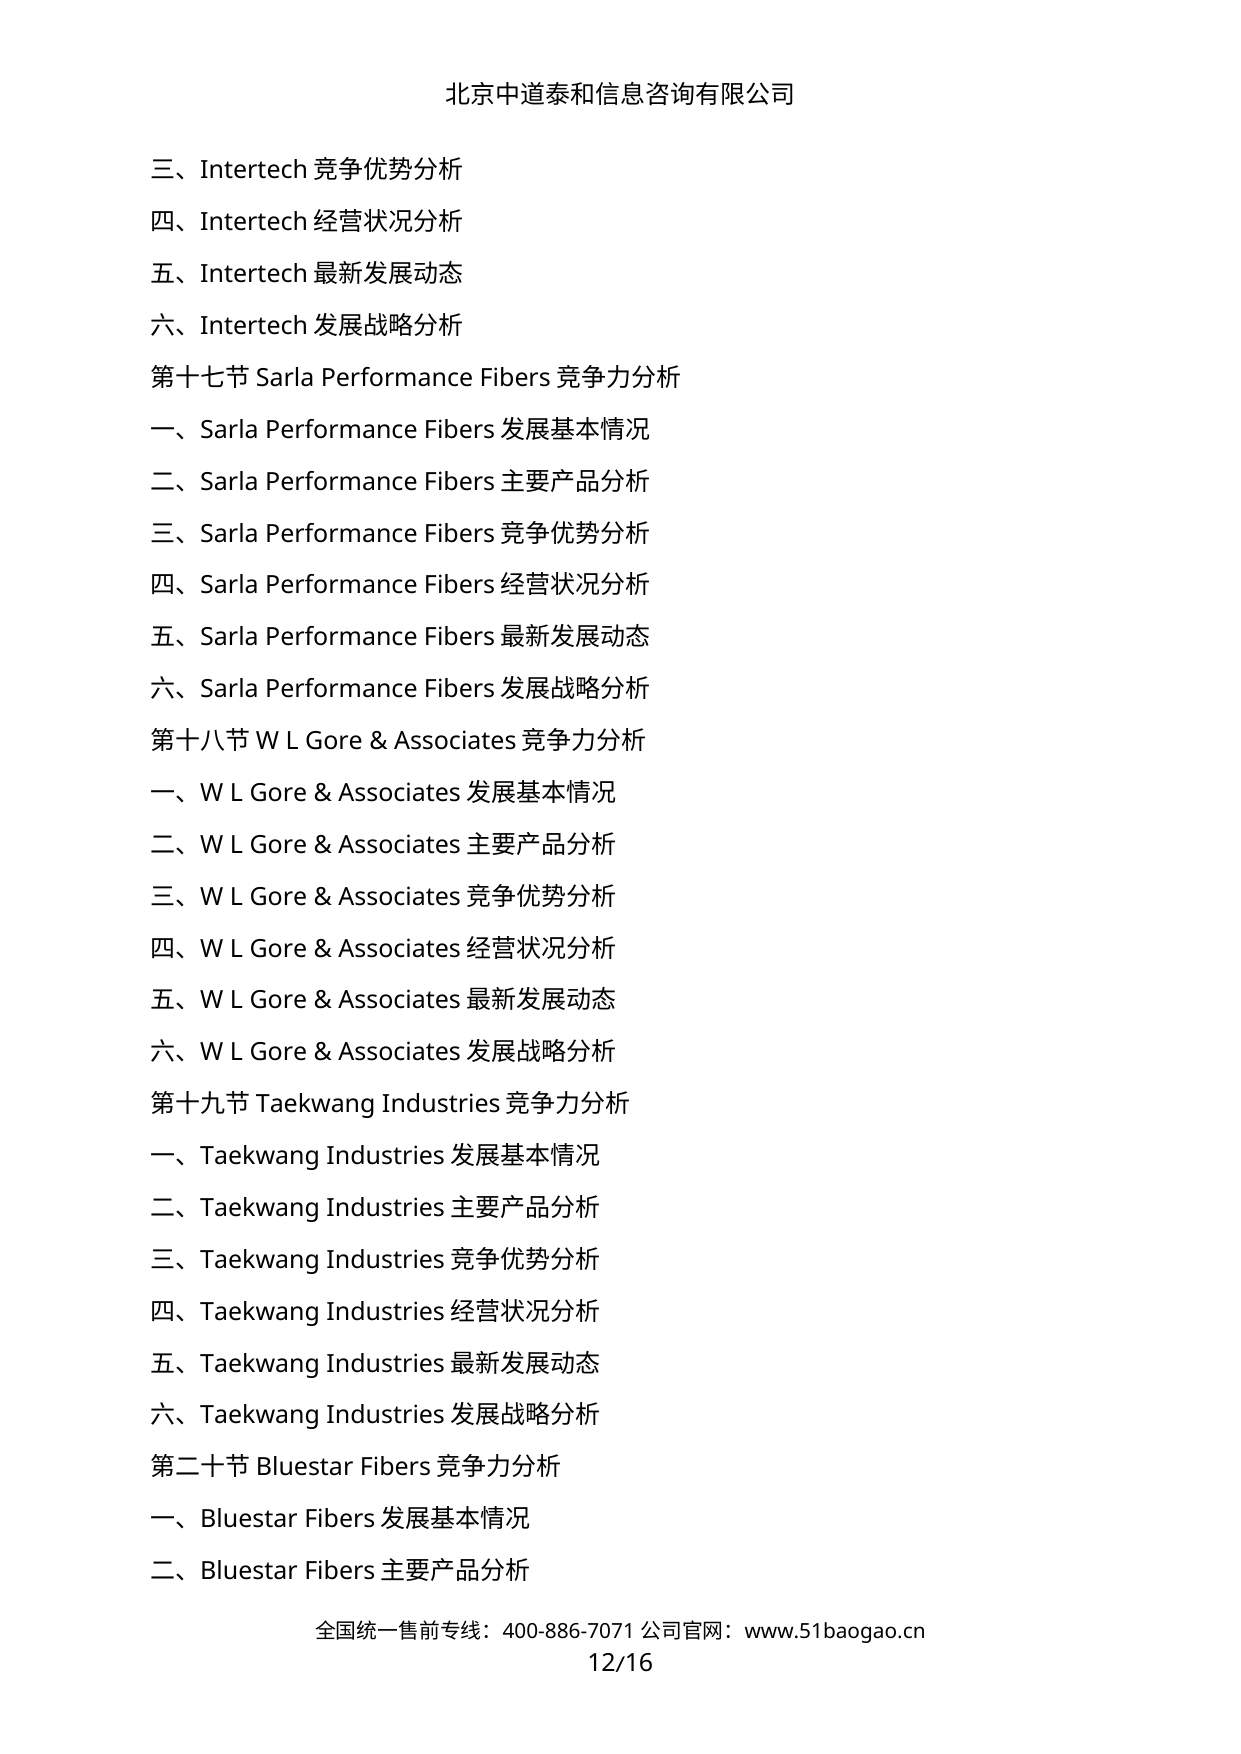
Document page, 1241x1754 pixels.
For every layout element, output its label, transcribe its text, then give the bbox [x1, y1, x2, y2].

text 六、Intertech发展战略分析 [150, 306, 1090, 342]
text 第二十节 Bluestar Fibers竞争力分析 [150, 1447, 1090, 1483]
text 六、Taekwang Industries发展战略分析 [150, 1395, 1090, 1431]
text 第十八节 W L Gore & Associates竞争力分析 [150, 721, 1090, 757]
text 一、W L Gore & Associates发展基本情况 [150, 772, 1090, 809]
text 一、Sarla Performance Fibers发展基本情况 [150, 409, 1090, 446]
text 第十九节 Taekwang Industries竞争力分析 [150, 1084, 1090, 1120]
text 一、Bluestar Fibers发展基本情况 [150, 1499, 1090, 1535]
text 四、W L Gore & Associates经营状况分析 [150, 928, 1090, 964]
text 五、W L Gore & Associates最新发展动态 [150, 980, 1090, 1016]
text 二、W L Gore & Associates主要产品分析 [150, 824, 1090, 861]
text 六、Sarla Performance Fibers发展战略分析 [150, 669, 1090, 705]
text 三、Intertech竞争优势分析 [150, 150, 1090, 186]
text 三、W L Gore & Associates竞争优势分析 [150, 876, 1090, 912]
text 三、Sarla Performance Fibers竞争优势分析 [150, 513, 1090, 549]
text 第十七节 Sarla Performance Fibers竞争力分析 [150, 357, 1090, 394]
text 五、Taekwang Industries最新发展动态 [150, 1343, 1090, 1379]
text 四、Taekwang Industries经营状况分析 [150, 1291, 1090, 1327]
text 二、Sarla Performance Fibers主要产品分析 [150, 461, 1090, 497]
text 二、Bluestar Fibers主要产品分析 [150, 1551, 1090, 1587]
text 四、Intertech经营状况分析 [150, 202, 1090, 238]
text 一、Taekwang Industries发展基本情况 [150, 1136, 1090, 1172]
text 二、Taekwang Industries主要产品分析 [150, 1187, 1090, 1224]
text 五、Intertech最新发展动态 [150, 254, 1090, 290]
text 六、W L Gore & Associates发展战略分析 [150, 1032, 1090, 1068]
text 四、Sarla Performance Fibers经营状况分析 [150, 565, 1090, 601]
text 五、Sarla Performance Fibers最新发展动态 [150, 617, 1090, 653]
text 三、Taekwang Industries竞争优势分析 [150, 1239, 1090, 1276]
